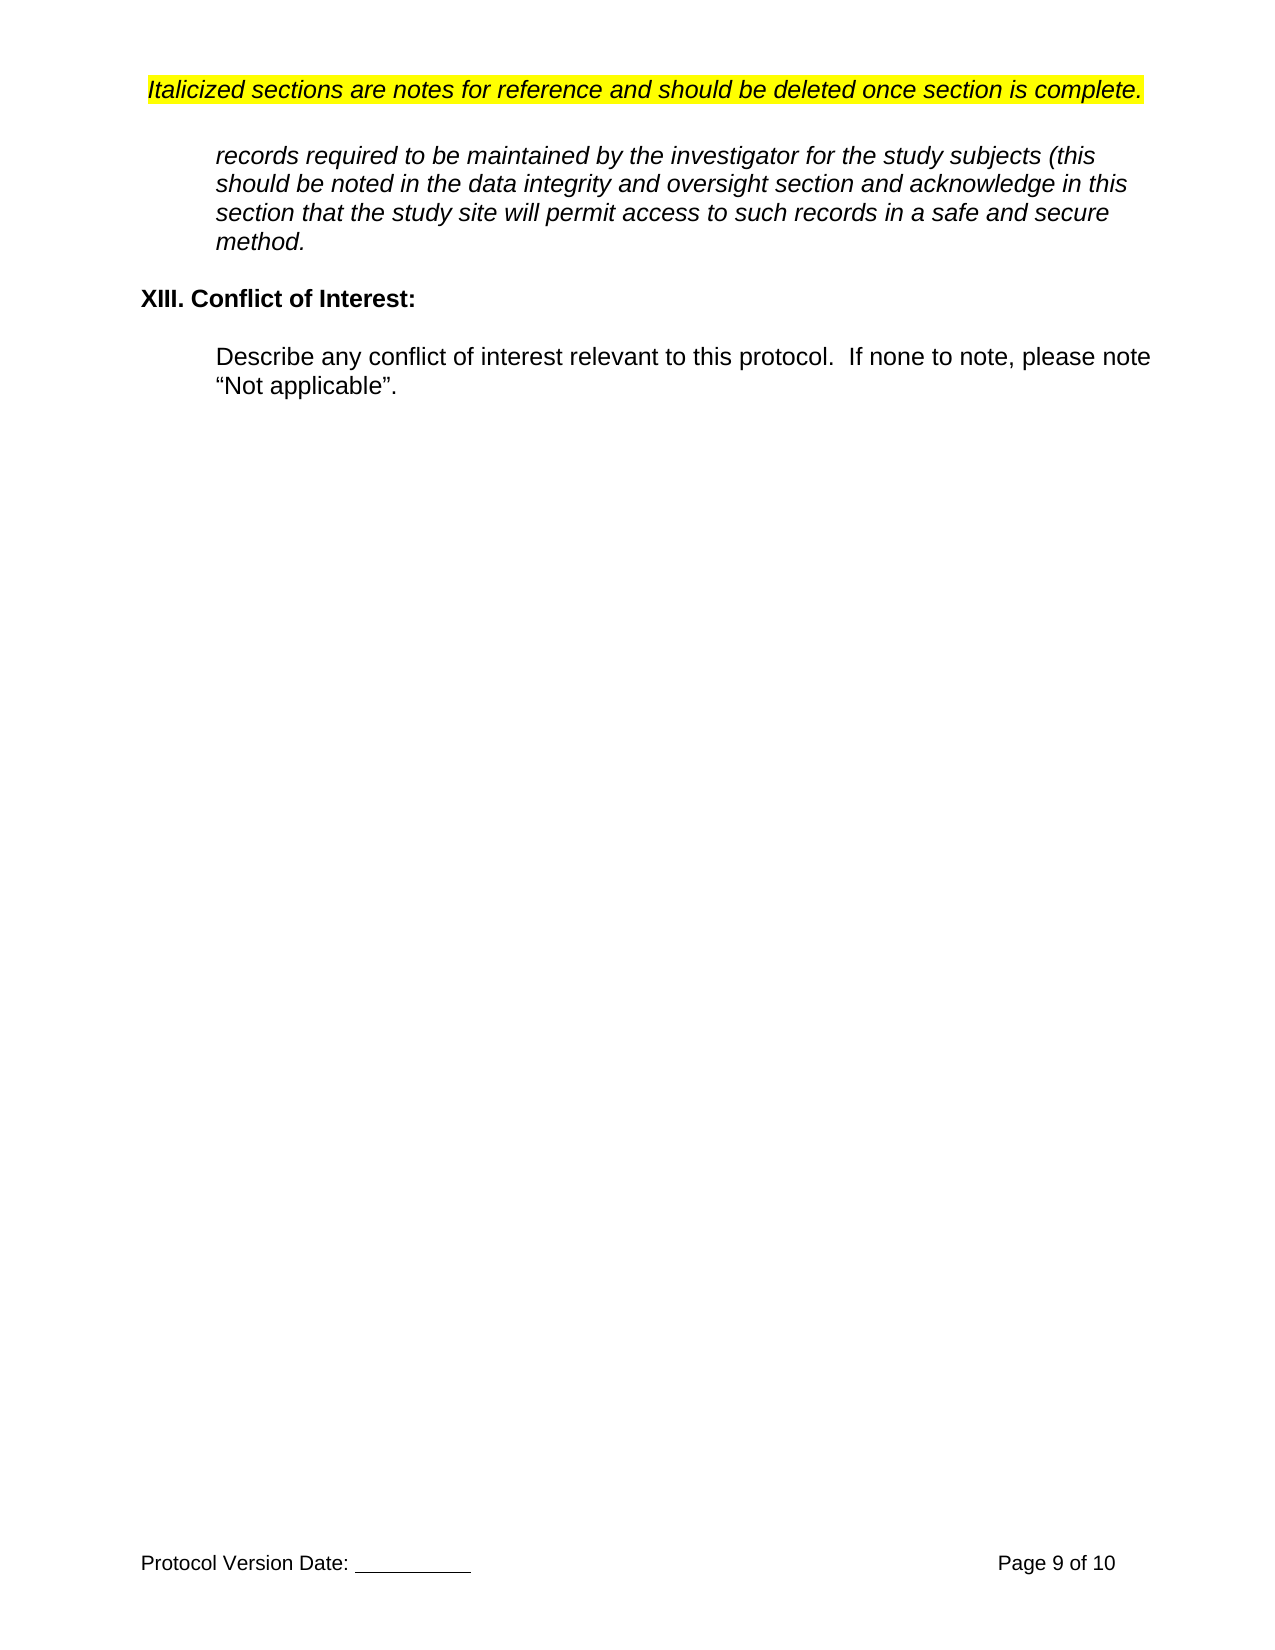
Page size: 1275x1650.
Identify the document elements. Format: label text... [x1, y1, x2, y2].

text Describe any conflict of interest relevant to this protocol. If none to note, please note “Not applicable”. [216, 342, 1153, 399]
text XIII. Conflict of Interest: [141, 284, 1153, 313]
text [216, 141, 1153, 256]
